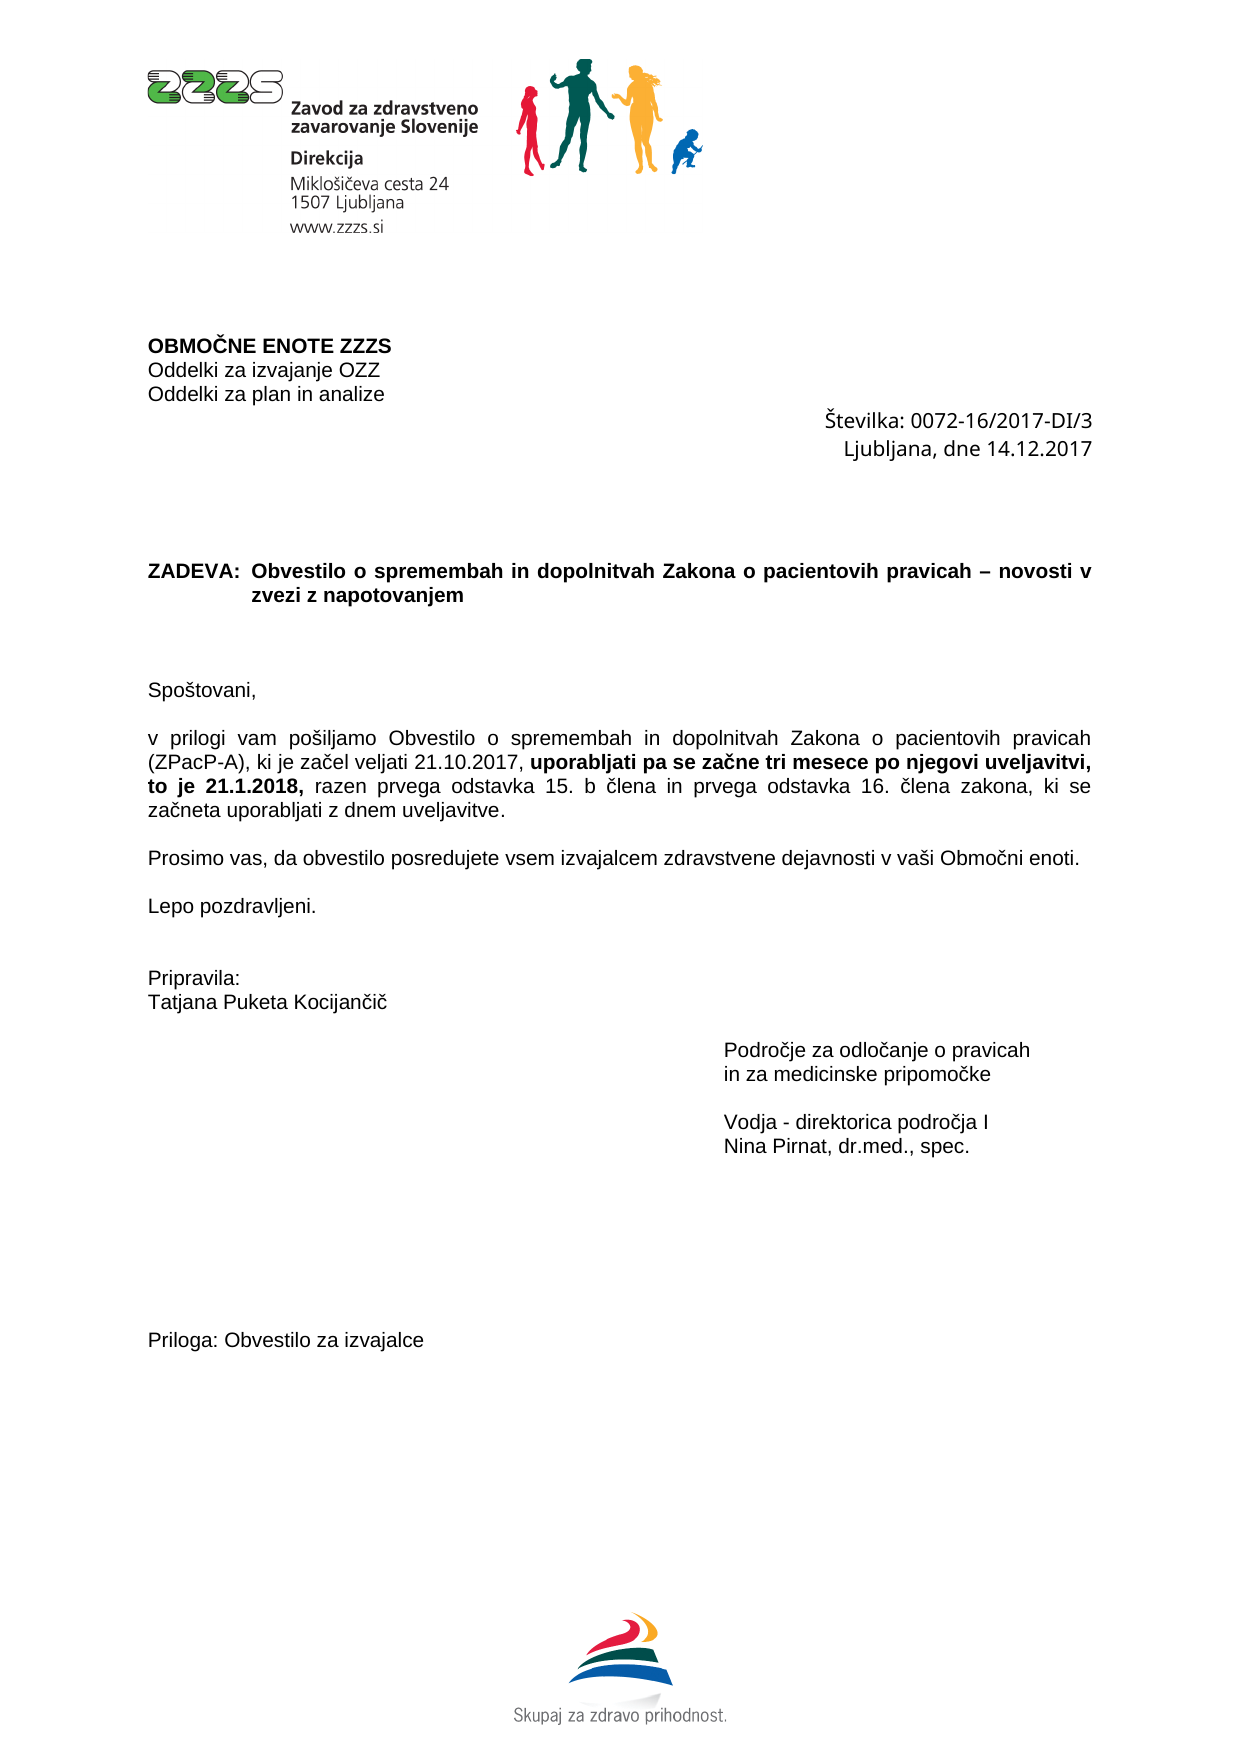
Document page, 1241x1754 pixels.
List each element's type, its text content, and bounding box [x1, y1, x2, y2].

text Oddelki za izvajanje OZZ [148, 358, 1092, 382]
text Oddelki za plan in analize [148, 382, 1092, 406]
text Ljubljana, dne 14.12.2017 [157, 434, 1092, 463]
text Tatjana Puketa Kocijančič [148, 990, 1092, 1014]
text OBMOČNE ENOTE ZZZS [148, 334, 1092, 358]
text Nina Pirnat, dr.med., spec. [724, 1133, 1092, 1157]
text Številka: 0072-16/2017-DI/3 [157, 406, 1092, 434]
text Spoštovani, [148, 678, 1092, 702]
text Področje za odločanje o pravicah [724, 1038, 1092, 1062]
text Vodja - direktorica področja I [724, 1109, 1092, 1133]
text Prosimo vas, da obvestilo posredujete vsem izvajalcem zdravstvene dejavnosti v vaši Območni enoti. [148, 846, 1092, 870]
text Lepo pozdravljeni. [148, 894, 1092, 918]
picture [513, 1611, 727, 1725]
text Priloga: Obvestilo za izvajalce [148, 1328, 1092, 1352]
text ZADEVA: Obvestilo o spremembah in dopolnitvah Zakona o pacientovih pravicah – novosti v zvezi z napotovanjem [148, 558, 1092, 606]
text v prilogi vam pošiljamo Obvestilo o spremembah in dopolnitvah Zakona o pacientovih pravicah (ZPacP-A), ki je začel veljati 21.10.2017, uporabljati pa se začne tri mesece po njegovi uveljavitvi, to je 21.1.2018, razen prvega odstavka 15. b člena in prvega odstavka 16. člena zakona, ki se začneta uporabljati z dnem uveljavitve. [148, 726, 1092, 822]
text in za medicinske pripomočke [724, 1062, 1092, 1086]
text Pripravila: [148, 966, 1092, 990]
picture [147, 59, 703, 233]
